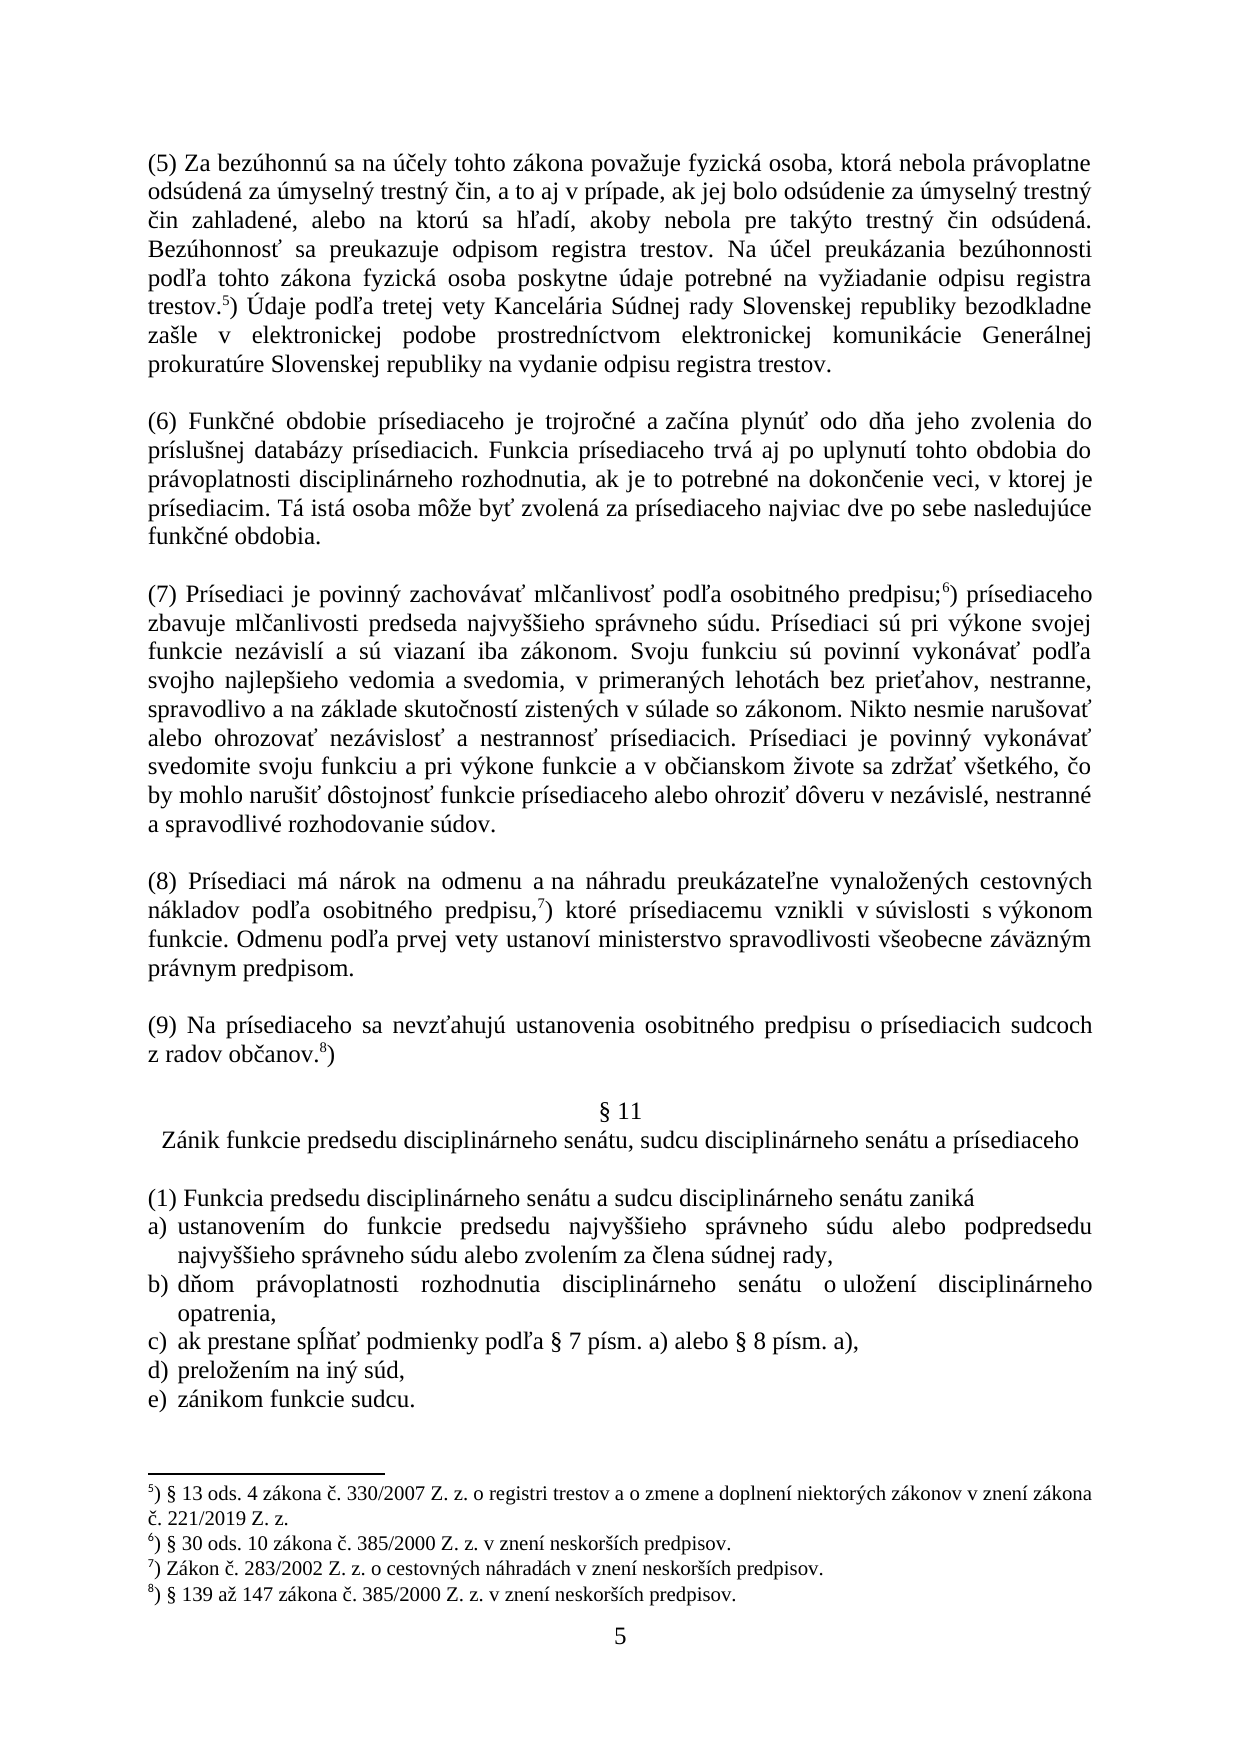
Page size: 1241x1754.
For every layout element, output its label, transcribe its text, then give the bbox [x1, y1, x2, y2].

list ustanovením do funkcie predsedu najvyššieho správneho súdu alebo podpredsedu najvyššieho správneho súdu alebo zvolením za člena súdnej rady, [148, 1211, 1092, 1269]
list preložením na iný súd, [148, 1355, 1092, 1384]
text (5) Za bezúhonnú sa na účely tohto zákona považuje fyzická osoba, ktorá nebola právoplatne odsúdená za úmyselný trestný čin, a to aj v prípade, ak jej bolo odsúdenie za úmyselný trestný čin zahladené, alebo na ktorú sa hľadí, akoby nebola pre takýto trestný čin odsúdená. Bezúhonnosť sa preukazuje odpisom registra trestov. Na účel preukázania bezúhonnosti podľa tohto zákona fyzická osoba poskytne údaje potrebné na vyžiadanie odpisu registra trestov.) Údaje podľa tretej vety Kancelária Súdnej rady Slovenskej republiky bezodkladne zašle v elektronickej podobe prostredníctvom elektronickej komunikácie Generálnej prokuratúre Slovenskej republiky na vydanie odpisu registra trestov. [148, 148, 1092, 378]
text (9) Na prísediaceho sa nevzťahujú ustanovenia osobitného predpisu o prísediacich sudcoch z radov občanov.) [148, 1010, 1092, 1068]
list zánikom funkcie sudcu. [148, 1384, 1092, 1413]
text § 11 [148, 1096, 1092, 1125]
text (6) Funkčné obdobie prísediaceho je trojročné a začína plynúť odo dňa jeho zvolenia do príslušnej databázy prísediacich. Funkcia prísediaceho trvá aj po uplynutí tohto obdobia do právoplatnosti disciplinárneho rozhodnutia, ak je to potrebné na dokončenie veci, v ktorej je prísediacim. Tá istá osoba môže byť zvolená za prísediaceho najviac dve po sebe nasledujúce funkčné obdobia. [148, 406, 1092, 550]
text (1) Funkcia predsedu disciplinárneho senátu a sudcu disciplinárneho senátu zaniká [148, 1183, 1092, 1211]
list ak prestane spĺňať podmienky podľa § 7 písm. a) alebo § 8 písm. a), [148, 1326, 1092, 1355]
list dňom právoplatnosti rozhodnutia disciplinárneho senátu o uložení disciplinárneho opatrenia, [148, 1269, 1092, 1326]
text Zánik funkcie predsedu disciplinárneho senátu, sudcu disciplinárneho senátu a prísediaceho [148, 1125, 1092, 1154]
text (8) Prísediaci má nárok na odmenu a na náhradu preukázateľne vynaložených cestovných nákladov podľa osobitného predpisu,) ktoré prísediacemu vznikli v súvislosti s výkonom funkcie. Odmenu podľa prvej vety ustanoví ministerstvo spravodlivosti všeobecne záväzným právnym predpisom. [148, 866, 1092, 981]
text (7) Prísediaci je povinný zachovávať mlčanlivosť podľa osobitného predpisu;) prísediaceho zbavuje mlčanlivosti predseda najvyššieho správneho súdu. Prísediaci sú pri výkone svojej funkcie nezávislí a sú viazaní iba zákonom. Svoju funkciu sú povinní vykonávať podľa svojho najlepšieho vedomia a svedomia, v primeraných lehotách bez prieťahov, nestranne, spravodlivo a na základe skutočností zistených v súlade so zákonom. Nikto nesmie narušovať alebo ohrozovať nezávislosť a nestrannosť prísediacich. Prísediaci je povinný vykonávať svedomite svoju funkciu a pri výkone funkcie a v občianskom živote sa zdržať všetkého, čo by mohlo narušiť dôstojnosť funkcie prísediaceho alebo ohroziť dôveru v nezávislé, nestranné a spravodlivé rozhodovanie súdov. [148, 579, 1092, 838]
